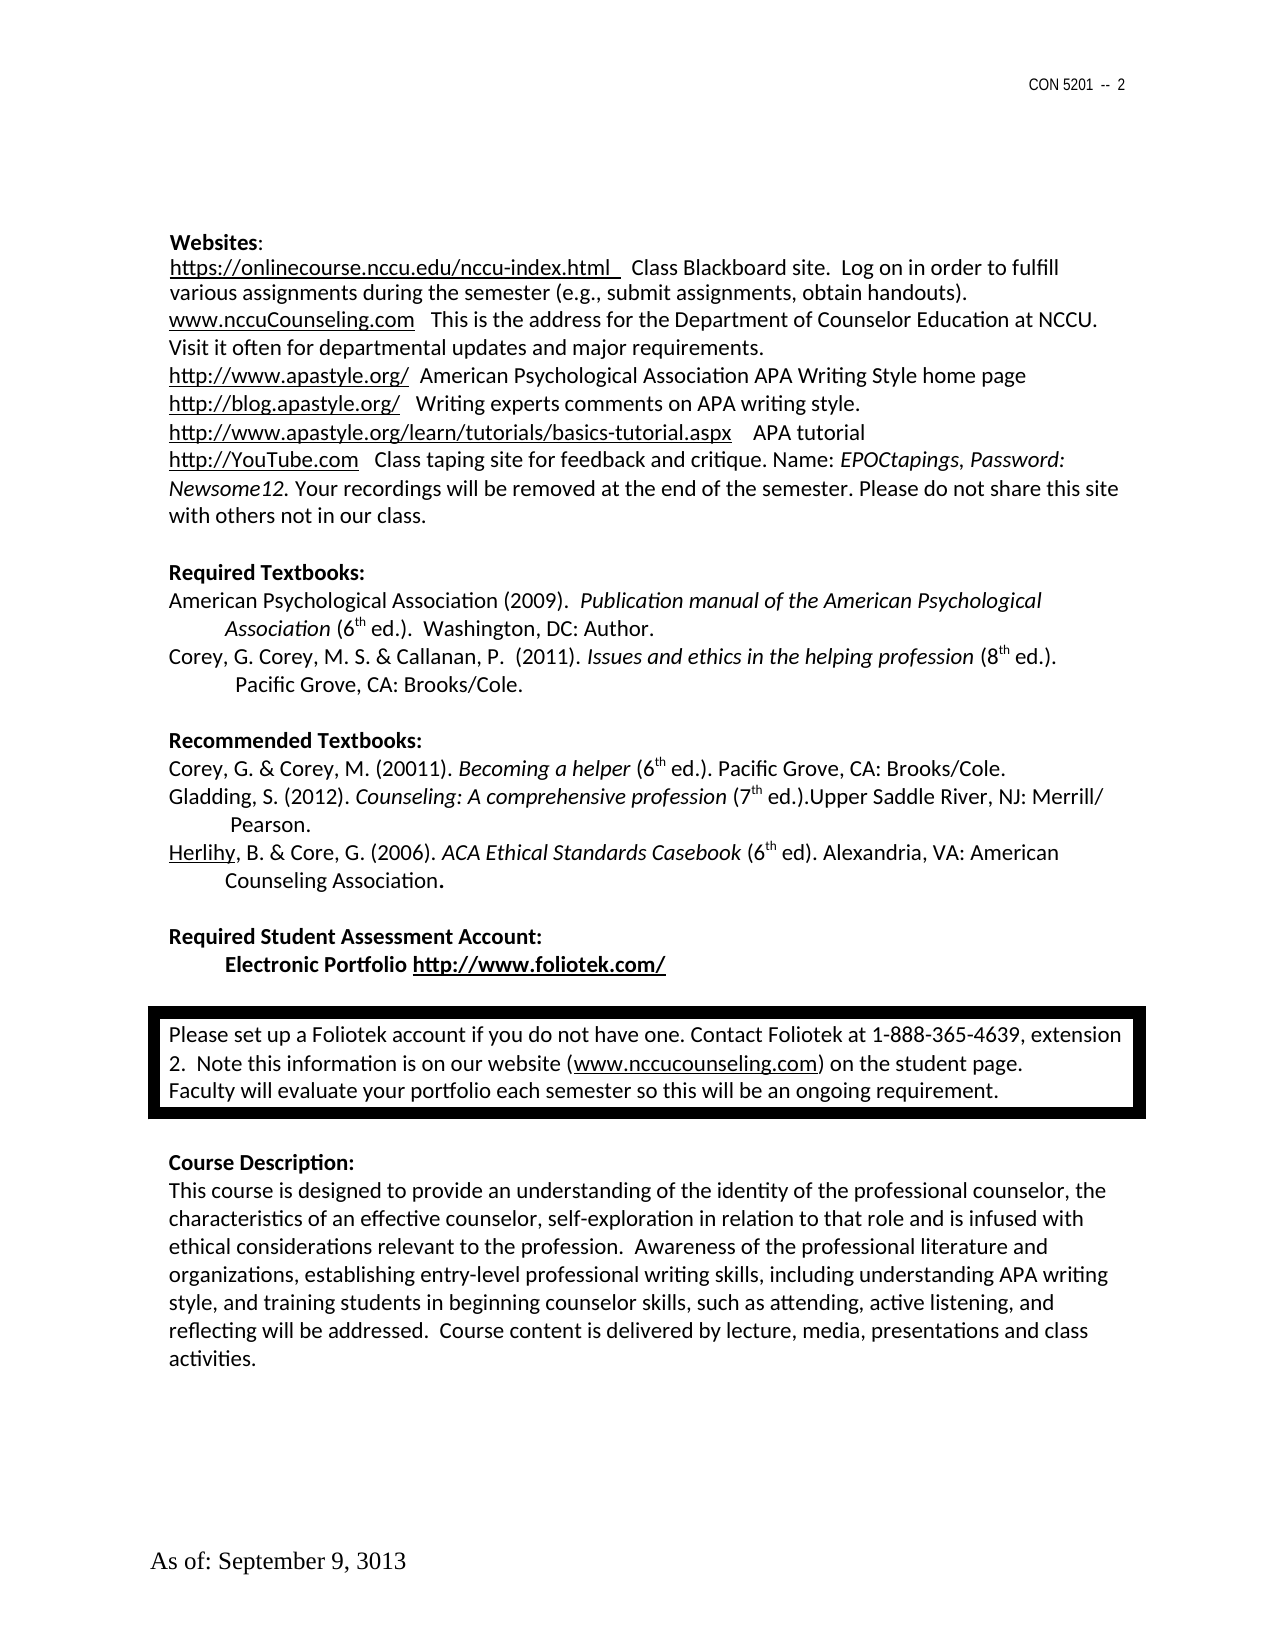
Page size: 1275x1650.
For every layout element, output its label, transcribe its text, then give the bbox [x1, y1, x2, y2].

text American Psychological Association (2009). Publication manual of the American Psychological [169, 586, 1125, 614]
text Required Student Assessment Account: [169, 922, 1125, 950]
text Electronic Portfolio http://www.foliotek.com/ [169, 950, 1125, 978]
subtitle Gladding, S. (2012). Counseling: A comprehensive profession (7th ed.).Upper Saddle River, NJ: Merrill/ [169, 782, 1125, 810]
text Recommended Textbooks: [169, 726, 1125, 754]
text http://www.apastyle.org/ American Psychological Association APA Writing Style home page [169, 362, 1125, 389]
subtitle Pearson. [169, 810, 1125, 838]
text http://blog.apastyle.org/ Writing experts comments on APA writing style. [169, 389, 1125, 418]
text www.nccuCounseling.com This is the address for the Department of Counselor Education at NCCU. Visit it often for departmental updates and major requirements. [169, 306, 1125, 362]
text Association (6th ed.). Washington, DC: Author. [169, 614, 1125, 642]
text Corey, G. Corey, M. S. & Callanan, P. (2011). Issues and ethics in the helping profession (8th ed.). [169, 642, 1125, 670]
text https://onlinecourse.nccu.edu/nccu-index.html Class Blackboard site. Log on in order to fulfill various assignments during the semester (e.g., submit assignments, obtain handouts). [169, 256, 1125, 306]
text Course Description: [169, 1148, 1125, 1176]
text Websites: [169, 231, 1125, 256]
subtitle Herlihy, B. & Core, G. (2006). ACA Ethical Standards Casebook (6th ed). Alexandria, VA: American [169, 838, 1125, 866]
text Required Textbooks: [169, 558, 1125, 586]
text Corey, G. & Corey, M. (20011). Becoming a helper (6th ed.). Pacific Grove, CA: Brooks/Cole. [169, 754, 1125, 782]
text Faculty will evaluate your portfolio each semester so this will be an ongoing requirement. [160, 1062, 1133, 1107]
text http://YouTube.com Class taping site for feedback and critique. Name: EPOCtapings, Password: Newsome12. Your recordings will be removed at the end of the semester. Please do not share this site with others not in our class. [169, 446, 1125, 530]
text http://www.apastyle.org/learn/tutorials/basics-tutorial.aspx APA tutorial [169, 418, 1125, 446]
text Please set up a Foliotek account if you do not have one. Contact Foliotek at 1-888-365-4639, extension 2. Note this information is on our website (www.nccucounseling.com) on the student page. [160, 1019, 1133, 1062]
text Pacific Grove, CA: Brooks/Cole. [169, 670, 1125, 698]
text This course is designed to provide an understanding of the identity of the professional counselor, the characteristics of an effective counselor, self-exploration in relation to that role and is infused with ethical considerations relevant to the profession. Awareness of the professional literature and organizations, establishing entry-level professional writing skills, including understanding APA writing style, and training students in beginning counselor skills, such as attending, active listening, and reflecting will be addressed. Course content is delivered by lecture, media, presentations and class activities. [169, 1176, 1125, 1372]
text Counseling Association. [169, 866, 1125, 894]
